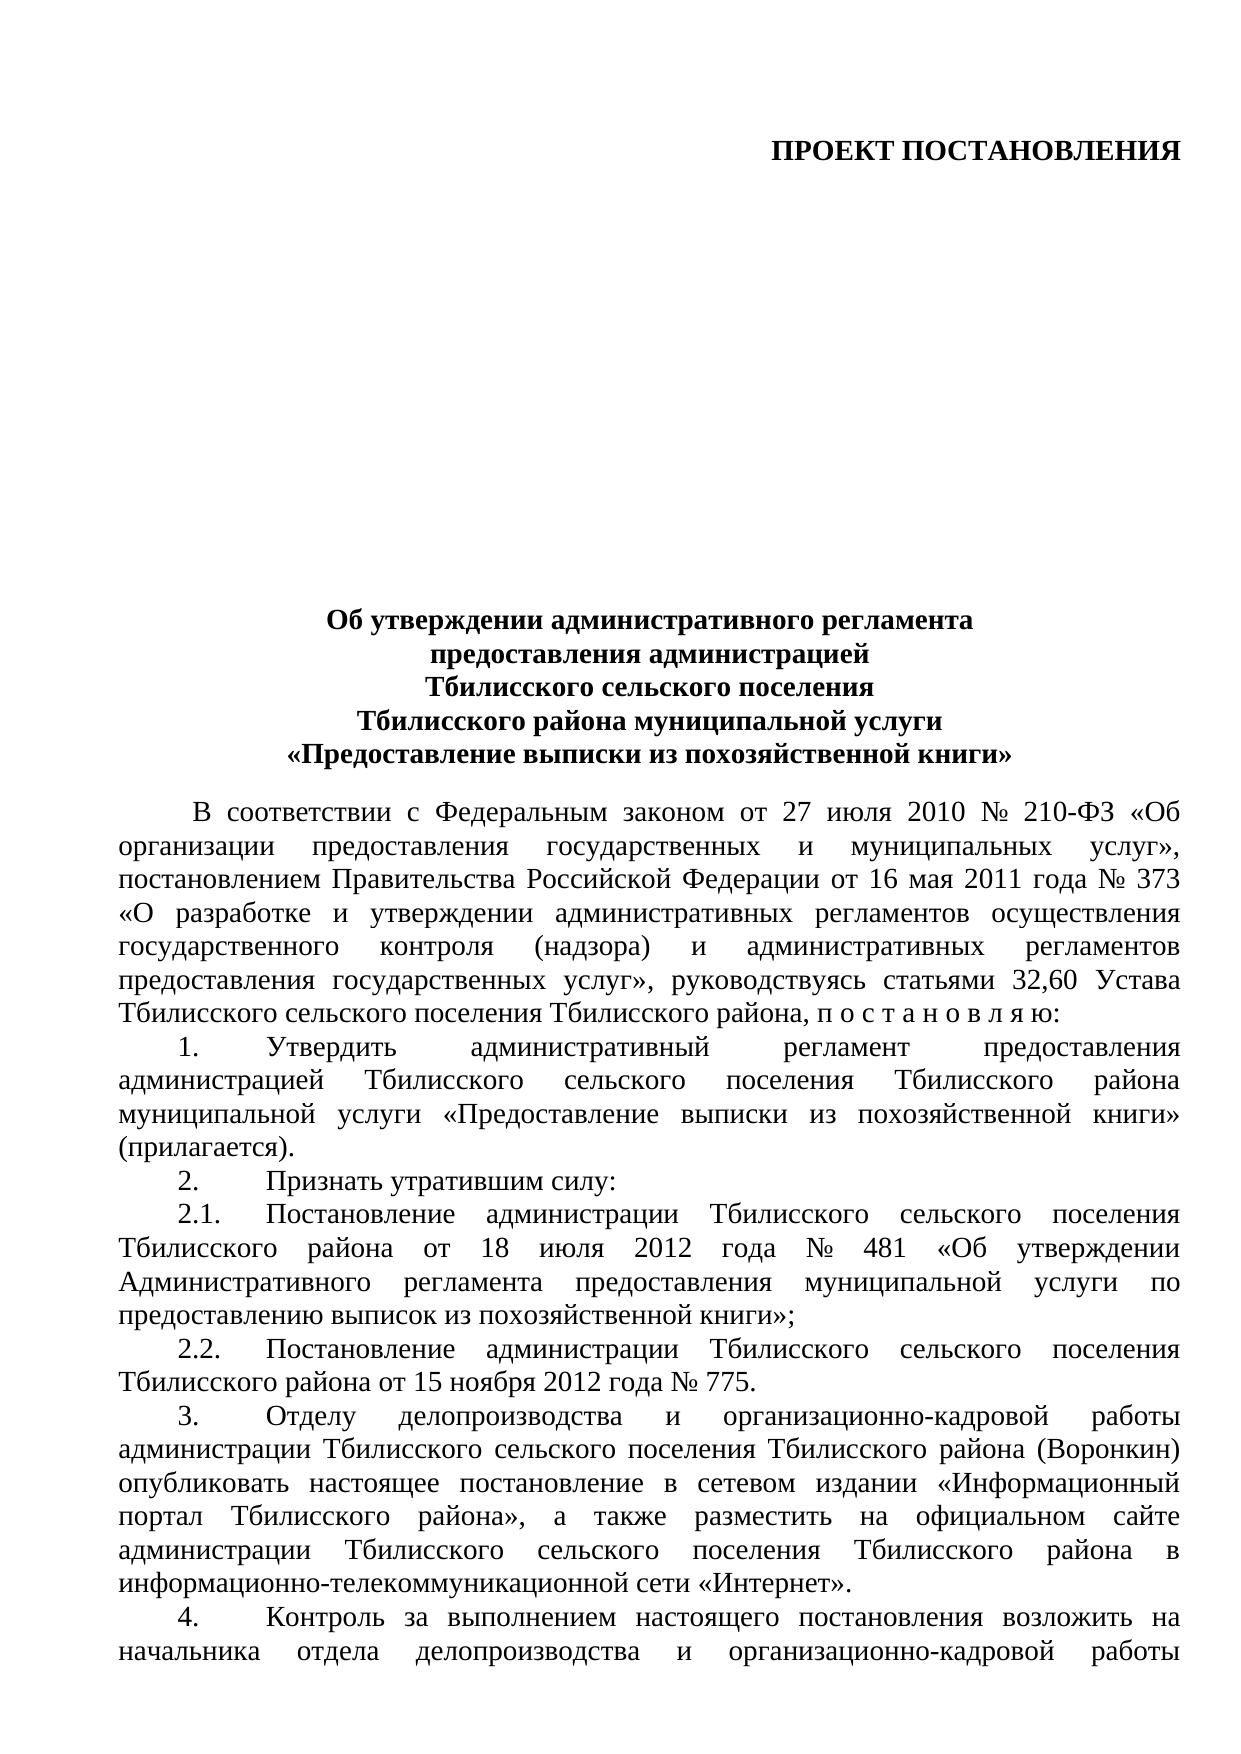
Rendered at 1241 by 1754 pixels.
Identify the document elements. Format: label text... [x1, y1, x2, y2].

text Тбилисского района муниципальной услуги [118, 703, 1181, 737]
text В соответствии с Федеральным законом от 27 июля 2010 № 210-ФЗ «Об организации предоставления государственных и муниципальных услуг», постановлением Правительства Российской Федерации от 16 мая 2011 года № 373 «О разработке и утверждении административных регламентов осуществления государственного контроля (надзора) и административных регламентов предоставления государственных услуг», руководствуясь статьями 32,60 Устава Тбилисского сельского поселения Тбилисского района, п о с т а н о в л я ю: [118, 794, 1181, 928]
list Признать утратившим силу: [118, 1163, 1181, 1197]
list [118, 1599, 1181, 1666]
text «Предоставление выписки из похозяйственной книги» [118, 737, 1181, 770]
text предоставления администрацией [118, 636, 1181, 669]
text В соответствии с Федеральным законом от 27 июля 2010 № 210-ФЗ «Об организации предоставления государственных и муниципальных услуг», постановлением Правительства Российской Федерации от 16 мая 2011 года № 373 «О разработке и утверждении административных регламентов осуществления государственного контроля (надзора) и административных регламентов предоставления государственных услуг», руководствуясь статьями 32,60 Устава Тбилисского сельского поселения Тбилисского района, п о с т а н о в л я ю: [118, 962, 1181, 1029]
list Отделу делопроизводства и организационно-кадровой работы администрации Тбилисского сельского поселения Тбилисского района (Воронкин) опубликовать настоящее постановление в сетевом издании «Информационный портал Тбилисского района», а также разместить на официальном сайте администрации Тбилисского сельского поселения Тбилисского района в информационно-телекоммуникационной сети «Интернет». [118, 1398, 1181, 1599]
text Тбилисского сельского поселения [118, 669, 1181, 703]
list Утвердить административный регламент предоставления администрацией Тбилисского сельского поселения Тбилисского района муниципальной услуги «Предоставление выписки из похозяйственной книги» (прилагается). [118, 1029, 1181, 1163]
text ПРОЕКТ ПОСТАНОВЛЕНИЯ [118, 133, 1181, 166]
text Об утверждении административного регламента [118, 602, 1181, 636]
list Постановление администрации Тбилисского сельского поселения Тбилисского района от 18 июля 2012 года № 481 «Об утверждении Административного регламента предоставления муниципальной услуги по предоставлению выписок из похозяйственной книги»; [118, 1197, 1181, 1331]
list Постановление администрации Тбилисского сельского поселения Тбилисского района от 15 ноября 2012 года № 775. [118, 1331, 1181, 1398]
